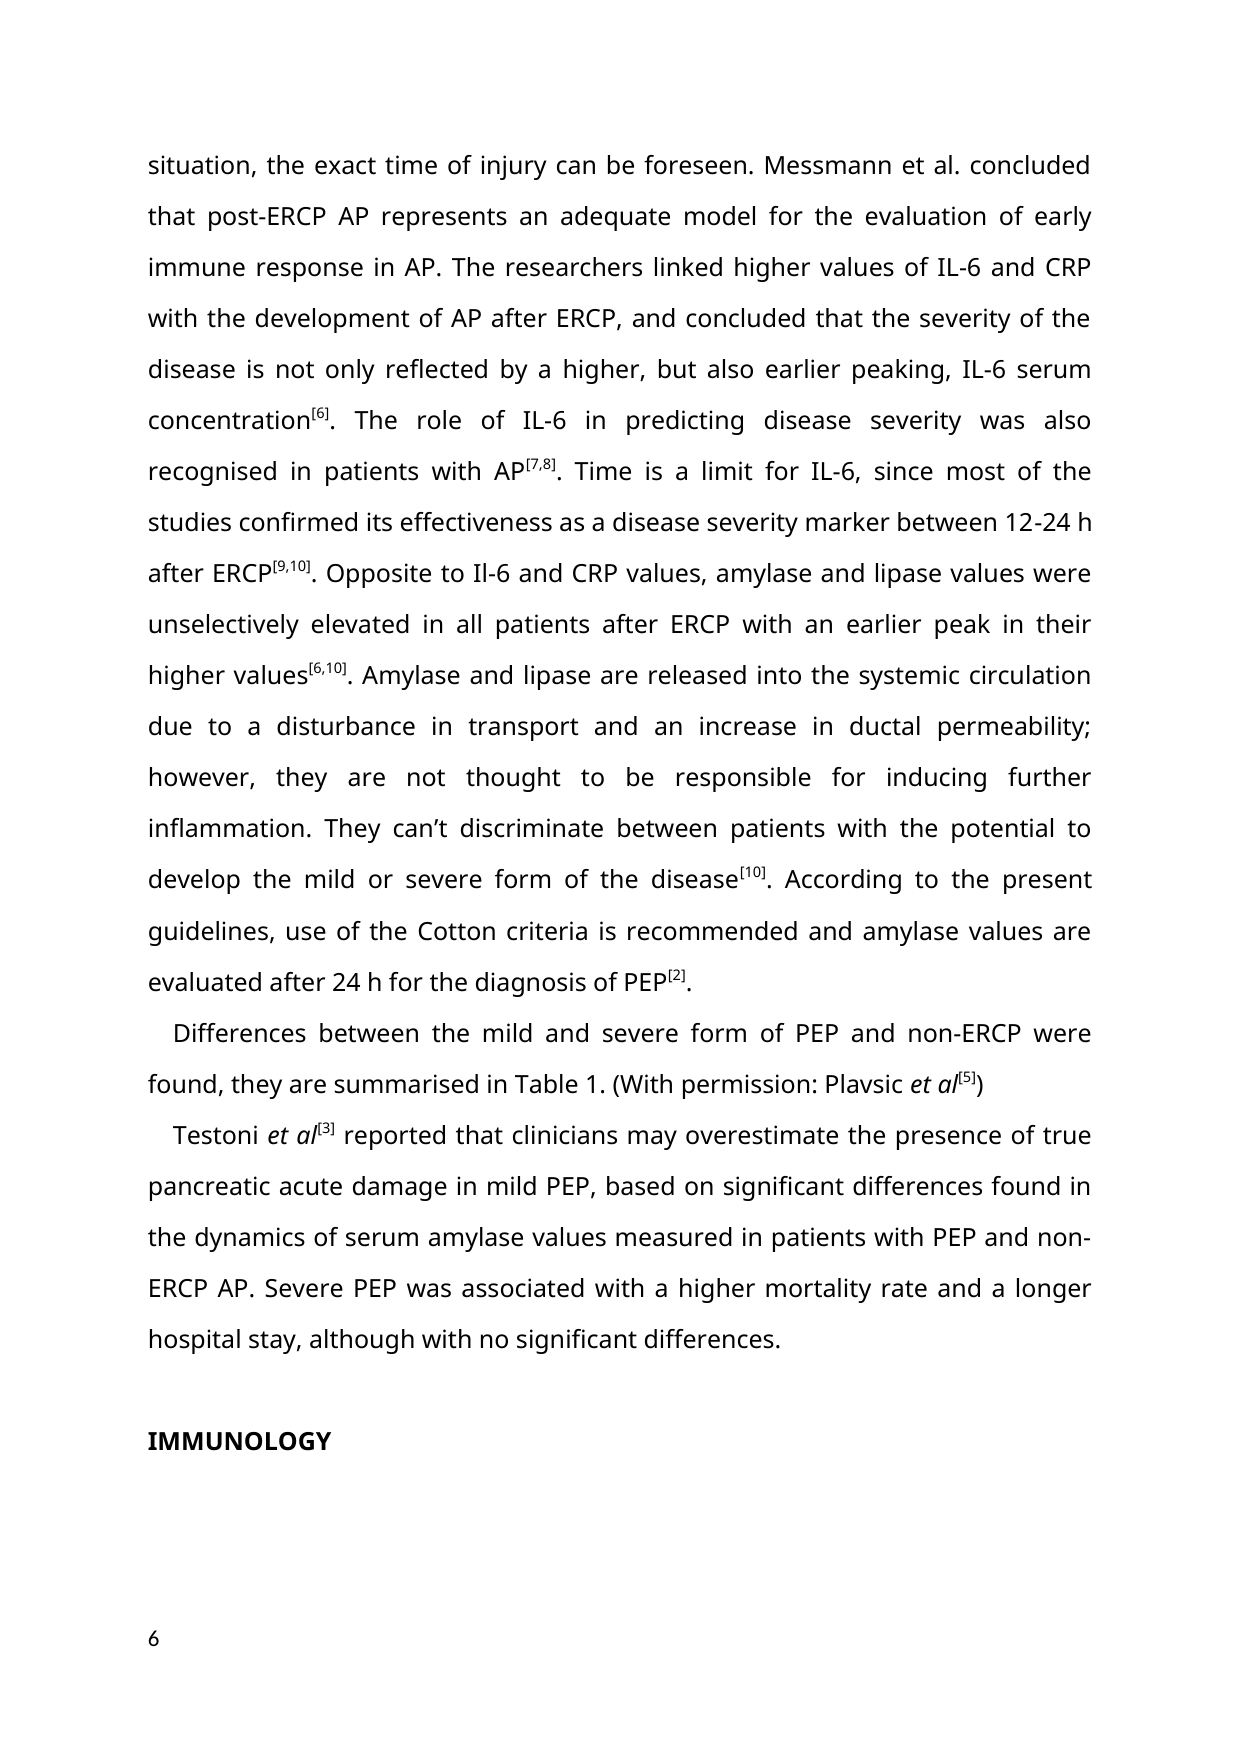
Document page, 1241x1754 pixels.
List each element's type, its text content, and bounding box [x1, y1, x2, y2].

text Testoni et al[3] reported that clinicians may overestimate the presence of true pancreatic acute damage in mild PEP, based on significant differences found in the dynamics of serum amylase values measured in patients with PEP and non- ERCP AP. Severe PEP was associated with a higher mortality rate and a longer hospital stay, although with no significant differences. [148, 1117, 1093, 1356]
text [148, 148, 1093, 998]
text IMMUNOLOGY [148, 1424, 1093, 1458]
text Differences between the mild and severe form of PEP and non-ERCP were found, they are summarised in Table 1. (With permission: Plavsic et al[5]) [148, 1015, 1093, 1100]
